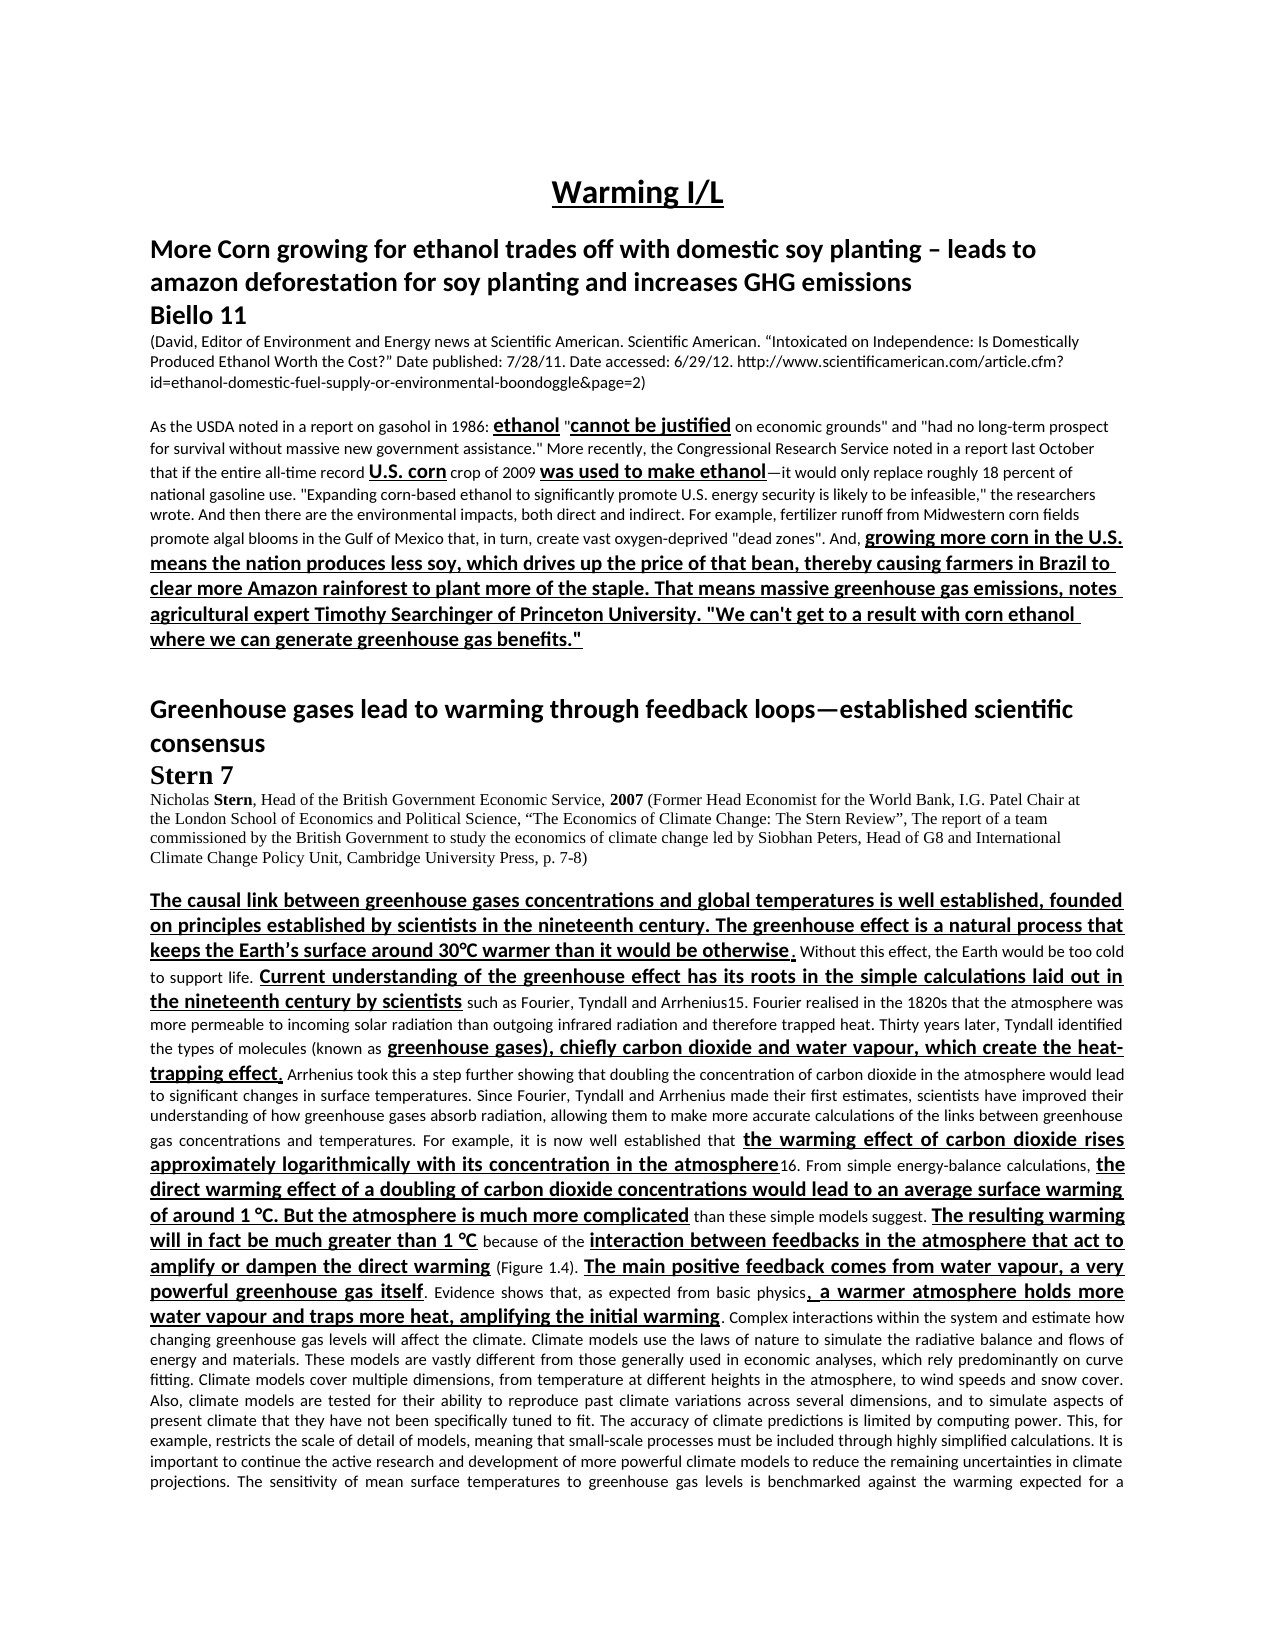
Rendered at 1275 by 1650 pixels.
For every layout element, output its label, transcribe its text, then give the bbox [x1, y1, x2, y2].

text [150, 935, 1125, 1492]
text (David, Editor of Environment and Energy news at Scientific American. Scientific American. “Intoxicated on Independence: Is Domestically Produced Ethanol Worth the Cost?” Date published: 7/28/11. Date accessed: 6/29/12. http://www.scientificamerican.com/article.cfm?id=ethanol-domestic-fuel-supply-or-environmental-boondoggle&page=2) [150, 331, 1125, 392]
text Nicholas Stern, Head of the British Government Economic Service, 2007 (Former Head Economist for the World Bank, I.G. Patel Chair at the London School of Economics and Political Science, “The Economics of Climate Change: The Stern Review”, The report of a team commissioned by the British Government to study the economics of climate change led by Siobhan Peters, Head of G8 and International Climate Change Policy Unit, Cambridge University Press, p. 7-8) [150, 790, 1080, 867]
text More Corn growing for ethanol trades off with domestic soy planting – leads to amazon deforestation for soy planting and increases GHG emissions [150, 232, 1125, 298]
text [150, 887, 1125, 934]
text Greenhouse gases lead to warming through feedback loops—established scientific consensus [150, 693, 1125, 759]
text Biello 11 [150, 298, 1125, 331]
text Stern 7 [150, 759, 1080, 790]
subtitle Warming I/L [150, 171, 1125, 212]
text As the USDA noted in a report on gasohol in 1986: ethanol "cannot be justified on economic grounds" and "had no long-term prospect for survival without massive new government assistance." More recently, the Congressional Research Service noted in a report last October that if the entire all-time record U.S. corn crop of 2009 was used to make ethanol—it would only replace roughly 18 percent of national gasoline use. "Expanding corn-based ethanol to significantly promote U.S. energy security is likely to be infeasible," the researchers wrote. And then there are the environmental impacts, both direct and indirect. For example, fertilizer runoff from Midwestern corn fields promote algal blooms in the Gulf of Mexico that, in turn, create vast oxygen-deprived "dead zones". And, growing more corn in the U.S. means the nation produces less soy, which drives up the price of that bean, thereby causing farmers in Brazil to clear more Amazon rainforest to plant more of the staple. That means massive greenhouse gas emissions, notes agricultural expert Timothy Searchinger of Princeton University. "We can't get to a result with corn ethanol where we can generate greenhouse gas benefits." [150, 413, 1125, 652]
